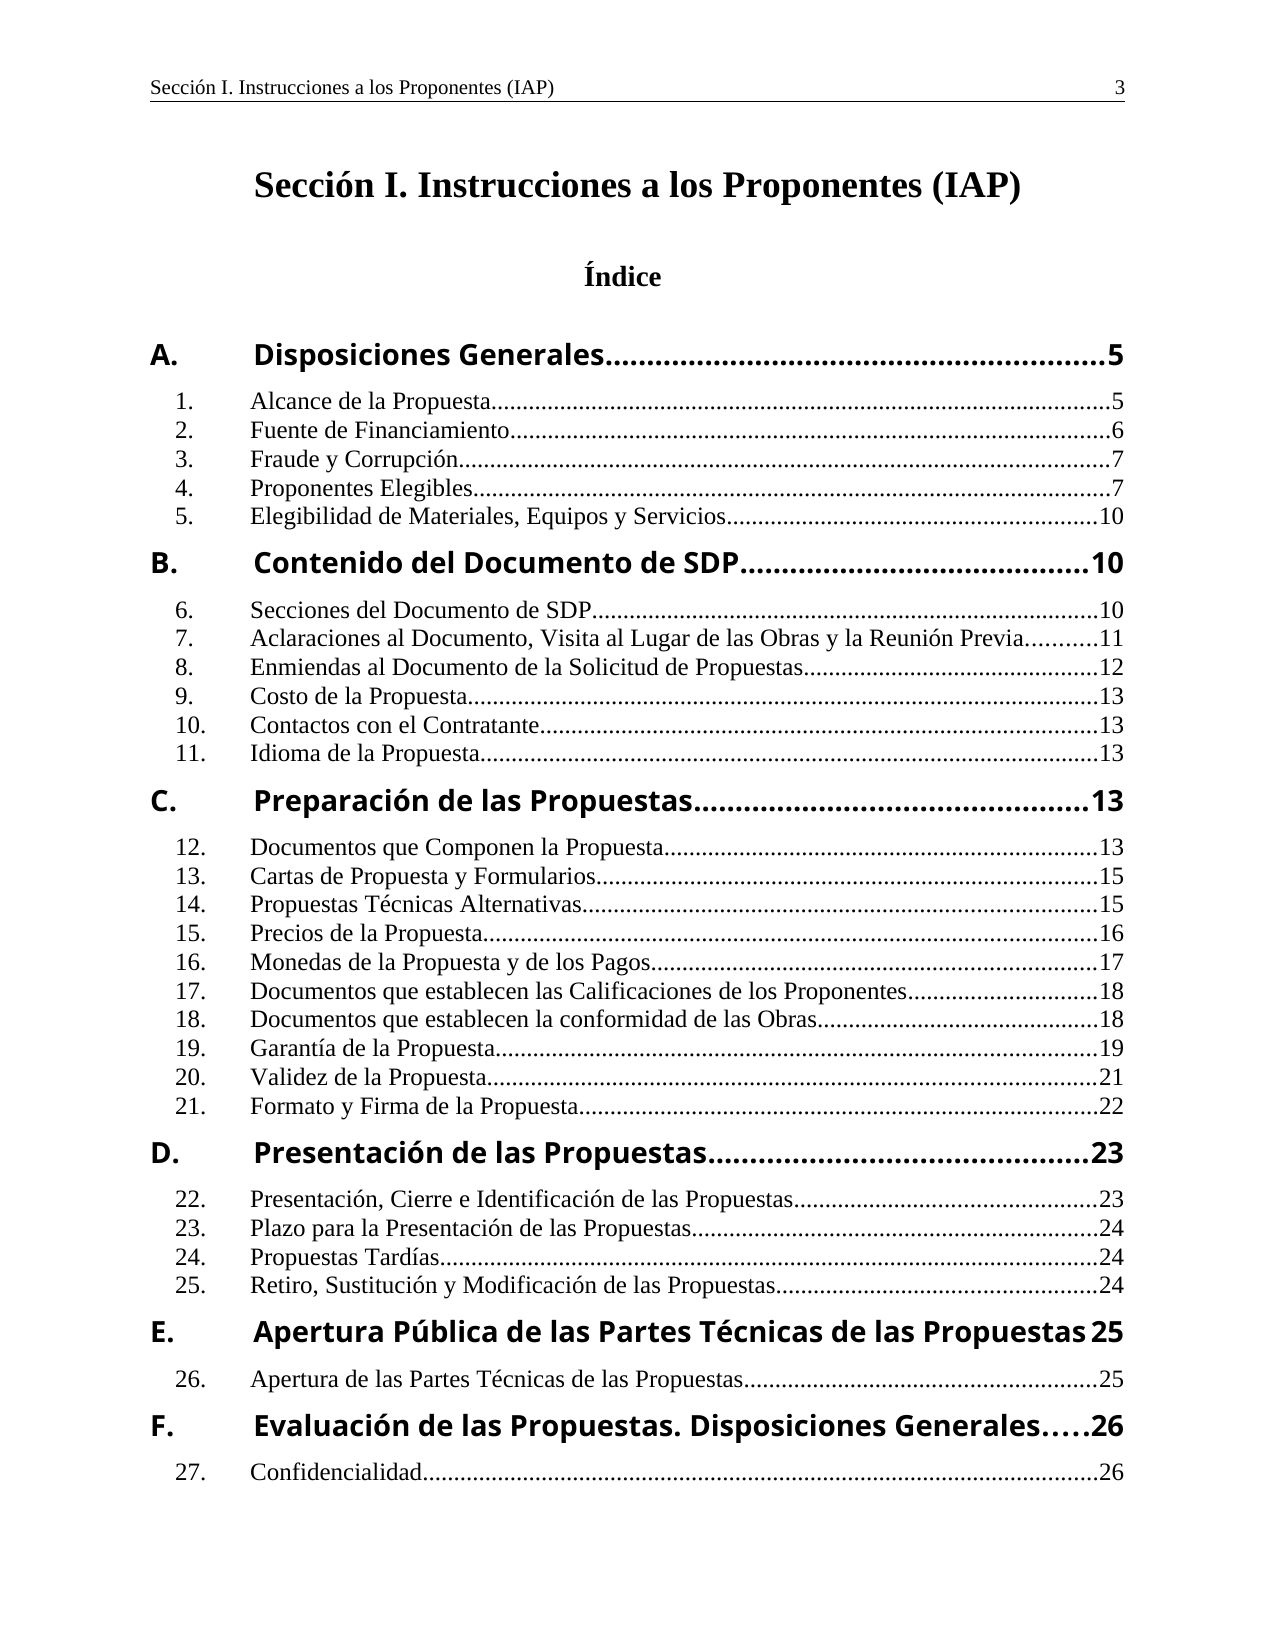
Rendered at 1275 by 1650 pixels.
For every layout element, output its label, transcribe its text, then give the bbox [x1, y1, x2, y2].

text A. Disposiciones Generales 5 [150, 334, 1125, 374]
text 13. Cartas de Propuesta y Formularios 15 [175, 861, 1125, 889]
text 7. Aclaraciones al Documento, Visita al Lugar de las Obras y la Reunión Previa 11 [175, 623, 1125, 652]
text 15. Precios de la Propuesta 16 [175, 918, 1125, 947]
text 25. Retiro, Sustitución y Modificación de las Propuestas 24 [175, 1270, 1125, 1299]
text B. Contenido del Documento de SDP 10 [150, 543, 1125, 582]
text 14. Propuestas Técnicas Alternativas 15 [175, 889, 1125, 918]
text 17. Documentos que establecen las Calificaciones de los Proponentes 18 [175, 976, 1125, 1004]
text 22. Presentación, Cierre e Identificación de las Propuestas 23 [175, 1184, 1125, 1213]
text 3. Fraude y Corrupción 7 [175, 444, 1125, 473]
text 5. Elegibilidad de Materiales, Equipos y Servicios 10 [175, 501, 1125, 530]
text 11. Idioma de la Propuesta 13 [175, 738, 1125, 767]
text 21. Formato y Firma de la Propuesta 22 [175, 1091, 1125, 1119]
text 6. Secciones del Documento de SDP 10 [175, 595, 1125, 623]
text Sección I. Instrucciones a los Proponentes (IAP) [150, 162, 1125, 206]
text D. Presentación de las Propuestas 23 [150, 1132, 1125, 1172]
text 1. Alcance de la Propuesta 5 [175, 386, 1125, 415]
text F. Evaluación de las Propuestas. Disposiciones Generales 26 [150, 1405, 1125, 1445]
text 4. Proponentes Elegibles 7 [175, 473, 1125, 501]
text 23. Plazo para la Presentación de las Propuestas 24 [175, 1213, 1125, 1242]
text C. Preparación de las Propuestas 13 [150, 780, 1125, 819]
text 18. Documentos que establecen la conformidad de las Obras 18 [175, 1004, 1125, 1033]
text 24. Propuestas Tardías 24 [175, 1242, 1125, 1270]
text 27. Confidencialidad 26 [175, 1457, 1125, 1486]
subtitle Índice [150, 259, 1095, 293]
text 9. Costo de la Propuesta 13 [175, 681, 1125, 710]
text 8. Enmiendas al Documento de la Solicitud de Propuestas 12 [175, 652, 1125, 681]
text 16. Monedas de la Propuesta y de los Pagos 17 [175, 947, 1125, 976]
text 10. Contactos con el Contratante 13 [175, 710, 1125, 738]
text E. Apertura Pública de las Partes Técnicas de las Propuestas 25 [150, 1312, 1125, 1351]
text 19. Garantía de la Propuesta 19 [175, 1033, 1125, 1062]
text 20. Validez de la Propuesta 21 [175, 1062, 1125, 1091]
text 26. Apertura de las Partes Técnicas de las Propuestas 25 [175, 1364, 1125, 1393]
text 12. Documentos que Componen la Propuesta 13 [175, 832, 1125, 861]
text 2. Fuente de Financiamiento 6 [175, 415, 1125, 444]
